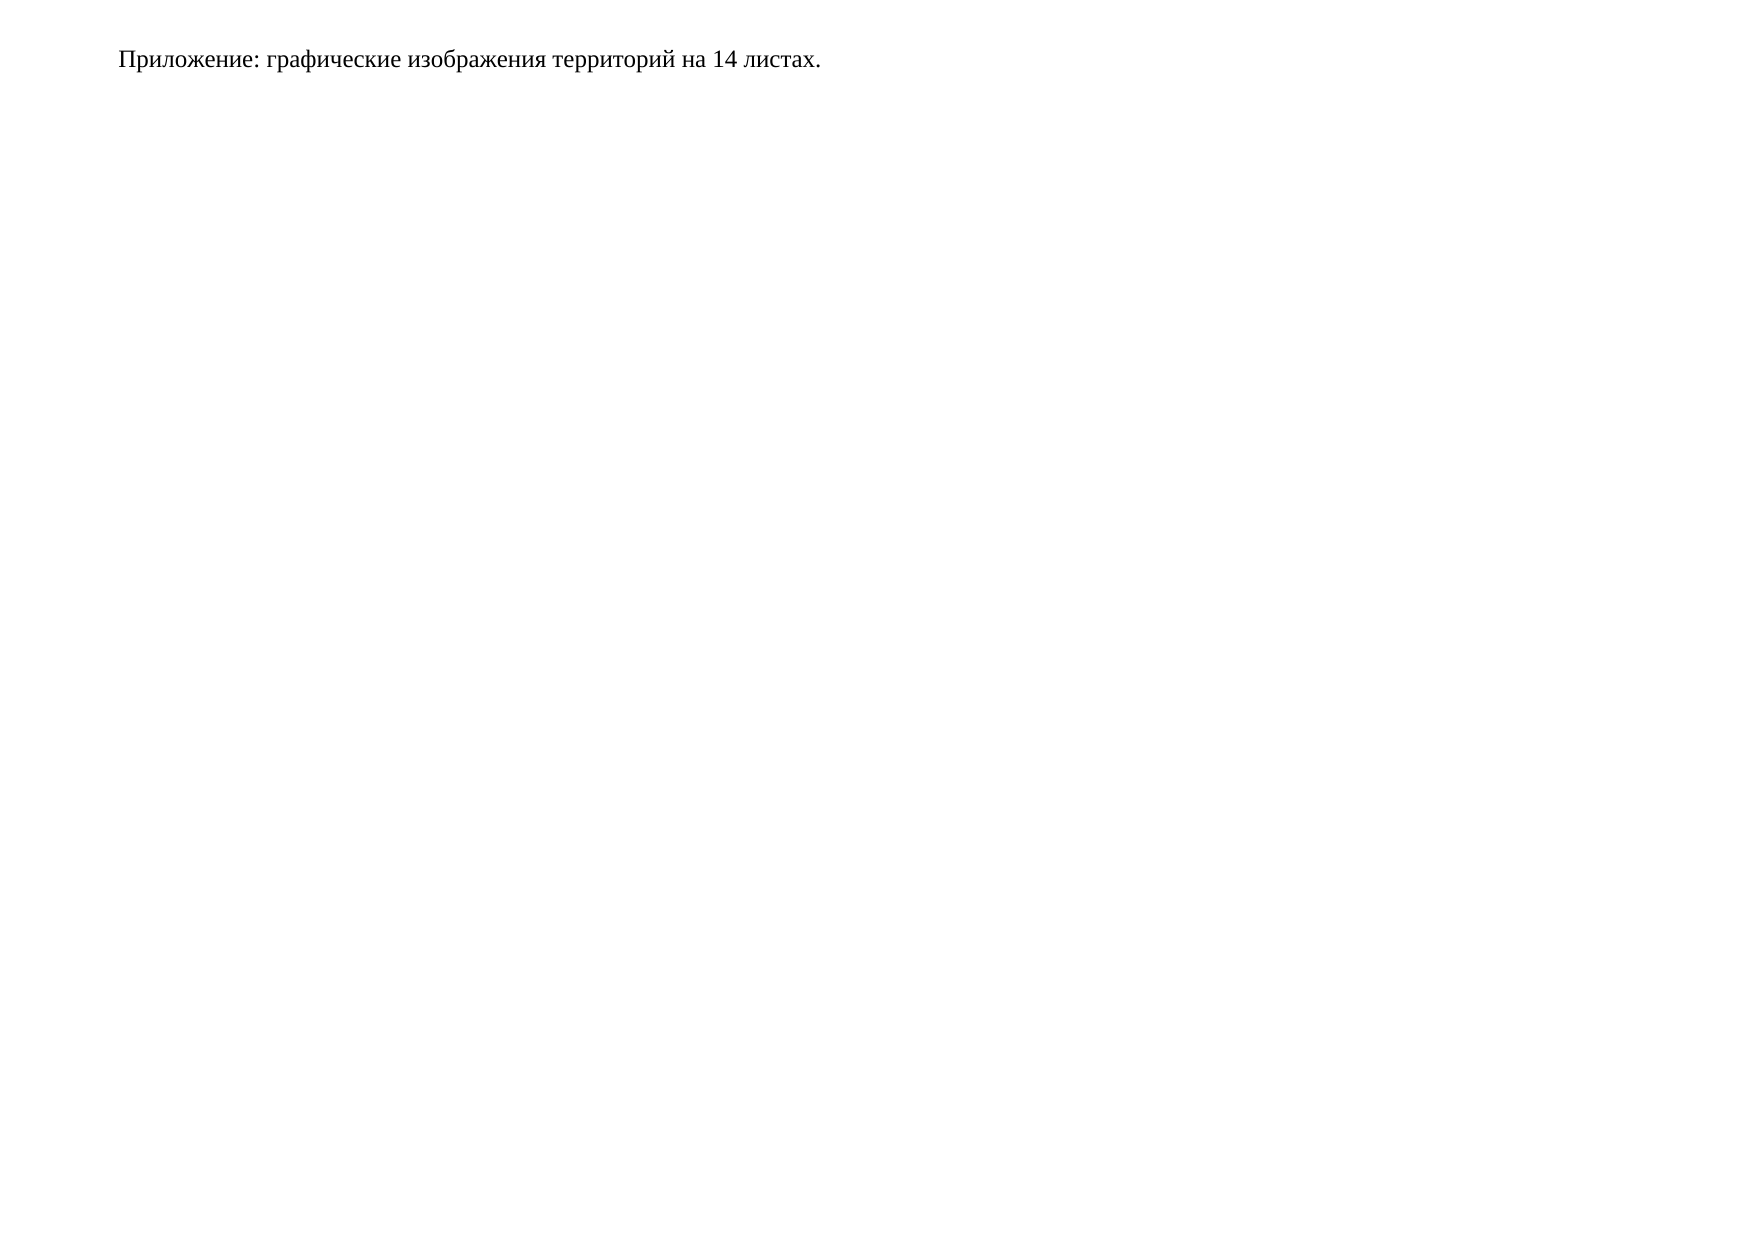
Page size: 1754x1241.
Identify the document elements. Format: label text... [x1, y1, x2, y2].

text Приложение: графические изображения территорий на 14 листах. [118, 44, 1636, 73]
